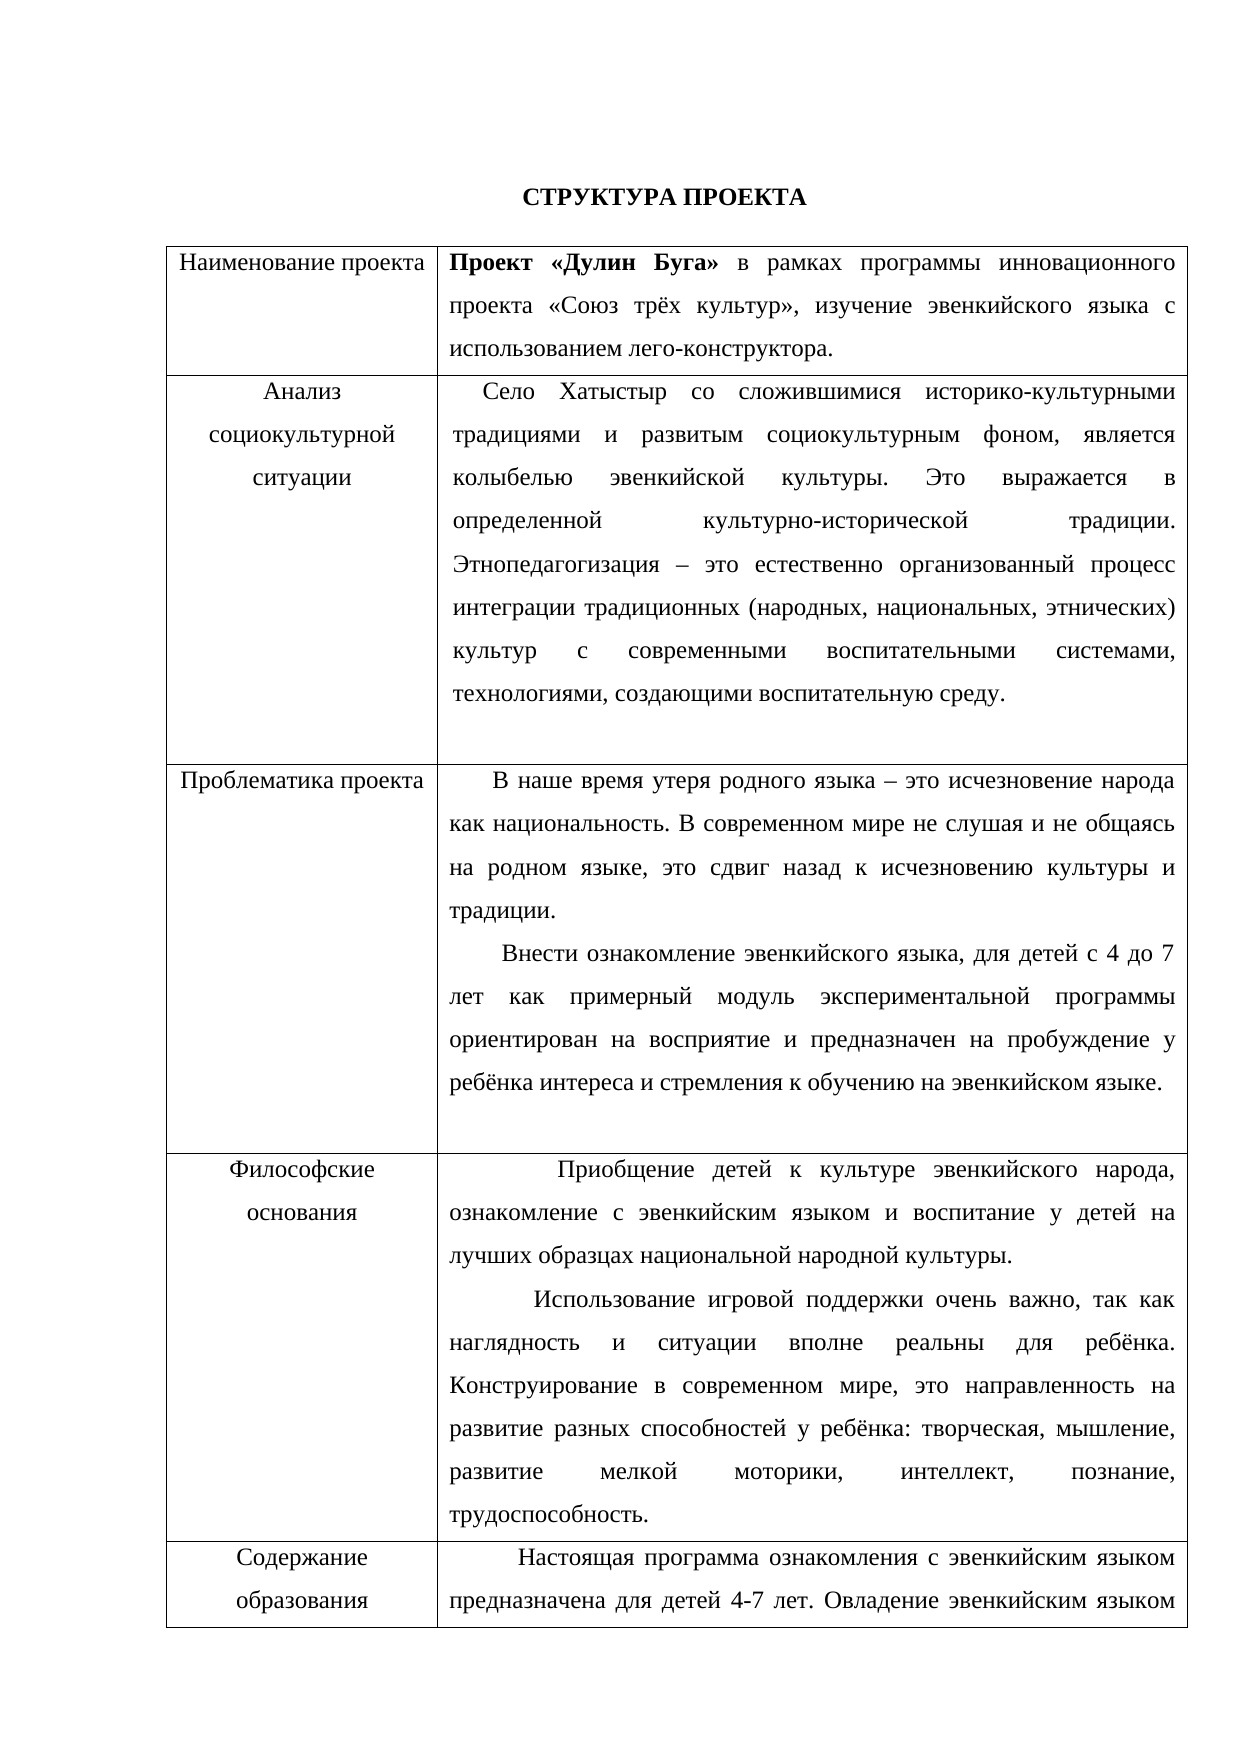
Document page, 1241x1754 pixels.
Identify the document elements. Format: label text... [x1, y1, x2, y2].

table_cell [438, 1542, 1187, 1627]
table_cell Философские основания [167, 1154, 437, 1541]
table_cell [167, 1542, 437, 1627]
text СТРУКТУРА ПРОЕКТА [177, 182, 1152, 211]
table_cell Село Хатыстыр со сложившимися историко-культурными традициями и развитым социокультурным фоном, является колыбелью эвенкийской культуры. Это выражается в определенной культурно-исторической традиции. Этнопедагогизация – это естественно организованный процесс интеграции традиционных (народных, национальных, этнических) культур с современными воспитательными системами, технологиями, создающими воспитательную среду. [438, 376, 1187, 764]
table_header Проект «Дулин Буга» в рамках программы инновационного проекта «Союз трёх культур», изучение эвенкийского языка с использованием лего-конструктора. [438, 247, 1187, 375]
table_cell В наше время утеря родного языка – это исчезновение народа как национальность. В современном мире не слушая и не общаясь на родном языке, это сдвиг назад к исчезновению культуры и традиции. Внести ознакомление эвенкийского языка, для детей с 4 до 7 лет как примерный модуль экспериментальной программы ориентирован на восприятие и предназначен на пробуждение у ребёнка интереса и стремления к обучению на эвенкийском языке. [438, 765, 1187, 1153]
table_cell Анализ социокультурной ситуации [167, 376, 437, 764]
table_cell Приобщение детей к культуре эвенкийского народа, ознакомление с эвенкийским языком и воспитание у детей на лучших образцах национальной народной культуры. Использование игровой поддержки очень важно, так как наглядность и ситуации вполне реальны для ребёнка. Конструирование в современном мире, это направленность на развитие разных способностей у ребёнка: творческая, мышление, развитие мелкой моторики, интеллект, познание, трудоспособность. [438, 1154, 1187, 1541]
table_cell Проблематика проекта [167, 765, 437, 1153]
table_header Наименование проекта [167, 247, 437, 375]
